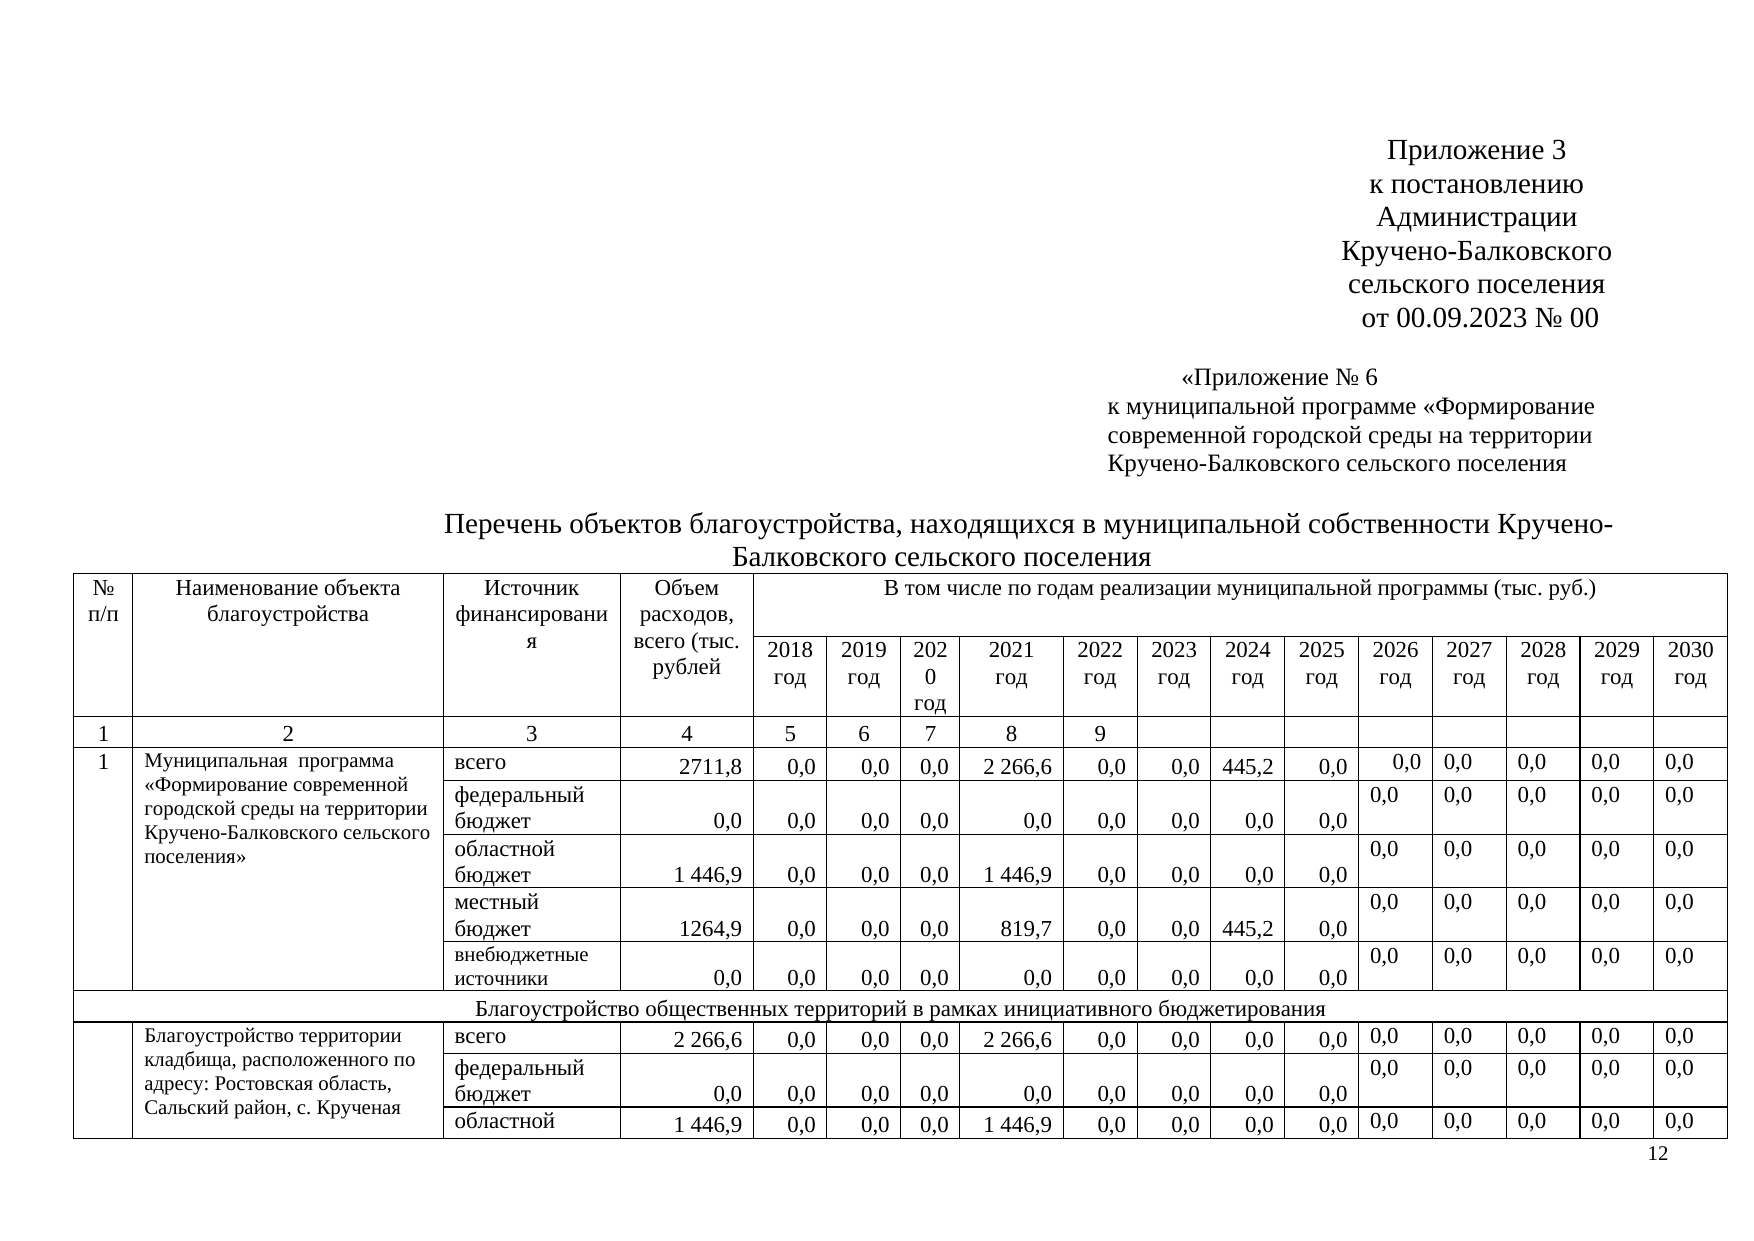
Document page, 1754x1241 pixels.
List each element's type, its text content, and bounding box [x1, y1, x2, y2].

table_cell 0,0 [754, 781, 826, 833]
table_cell [1359, 717, 1432, 747]
table_cell 0,0 [1507, 1054, 1579, 1106]
subtitle Перечень объектов благоустройства, находящихся в муниципальной собственности Кручено-Балковского сельского поселения [215, 506, 1668, 573]
table_cell 0,0 [1433, 1108, 1506, 1138]
table_cell 0,0 [1433, 888, 1506, 941]
table_cell 0,0 [1507, 781, 1579, 833]
table_cell 0,0 [1285, 1108, 1358, 1138]
table_cell 2711,8 [621, 748, 753, 780]
table_cell 0,0 [1285, 1023, 1358, 1053]
table_cell 0,0 [1285, 835, 1358, 887]
table_cell 0,0 [754, 1023, 826, 1053]
table_cell Благоустройство территории кладбища, расположенного по адресу: Ростовская область, Сальский район, с. Крученая Балка, ул. Челнокова, 74 а (Устройство ограждения) [133, 1023, 443, 1138]
table_cell 0,0 [1654, 748, 1727, 780]
table_cell 0,0 [1433, 1054, 1506, 1106]
table_cell 0,0 [754, 1108, 826, 1138]
table_cell 2 [133, 717, 443, 747]
table_cell 0,0 [1581, 835, 1653, 887]
table_cell 0,0 [1581, 942, 1653, 990]
table_cell 0,0 [1285, 888, 1358, 941]
table_cell 0,0 [754, 1054, 826, 1106]
table_cell 0,0 [901, 835, 959, 887]
table_cell 2021 год [960, 637, 1063, 716]
table_cell 0,0 [1654, 781, 1727, 833]
table_cell 0,0 [1433, 942, 1506, 990]
table_cell 2 266,6 [960, 748, 1063, 780]
table_cell 0,0 [1654, 942, 1727, 990]
table_cell 2019 год [827, 637, 900, 716]
table_header В том числе по годам реализации муниципальной программы (тыс. руб.) [754, 574, 1727, 636]
table_cell 0,0 [1654, 888, 1727, 941]
table_cell 2030 год [1654, 637, 1727, 716]
table_header Объем расходов, всего (тыс. рублей [621, 574, 753, 716]
table_cell 2029 год [1581, 637, 1653, 716]
table_cell 0,0 [1285, 748, 1358, 780]
table_cell 0,0 [1654, 1108, 1727, 1138]
table_cell федеральный бюджет [444, 1054, 620, 1106]
table_cell 445,2 [1211, 888, 1284, 941]
table_cell 2022 год [1064, 637, 1137, 716]
table_cell внебюджетные источники [444, 942, 620, 990]
table_cell 0,0 [754, 888, 826, 941]
table_cell 1 446,9 [960, 835, 1063, 887]
table_cell 0,0 [901, 942, 959, 990]
table_cell 2018 год [754, 637, 826, 716]
table_header Источник финансирования [444, 574, 620, 716]
table_cell 0,0 [1433, 835, 1506, 887]
table_cell [74, 1023, 132, 1138]
table_cell 0,0 [1211, 1108, 1284, 1138]
text от 00.09.2023 № 00 [1285, 300, 1668, 333]
table_cell 0,0 [1359, 835, 1432, 887]
table_cell 0,0 [1064, 942, 1137, 990]
table_cell 2026 год [1359, 637, 1432, 716]
table_cell 0,0 [901, 781, 959, 833]
table_cell 0,0 [1064, 748, 1137, 780]
table_cell 1 [74, 748, 132, 990]
table_cell 0,0 [901, 748, 959, 780]
table_cell 0,0 [1359, 1108, 1432, 1138]
table_cell 0,0 [754, 942, 826, 990]
table_cell [1433, 717, 1506, 747]
table_cell 1 446,9 [621, 835, 753, 887]
table_cell 7 [901, 717, 959, 747]
table_cell федеральный бюджет [444, 781, 620, 833]
table_cell 0,0 [901, 1108, 959, 1138]
table_cell 0,0 [901, 888, 959, 941]
table_cell 0,0 [1433, 748, 1506, 780]
table_cell 0,0 [827, 835, 900, 887]
table_cell Благоустройство общественных территорий в рамках инициативного бюджетирования [74, 991, 1727, 1021]
table_cell 0,0 [827, 942, 900, 990]
table_cell 0,0 [1654, 1023, 1727, 1053]
table_cell 0,0 [960, 1054, 1063, 1106]
table_cell [1211, 717, 1284, 747]
table_cell 0,0 [1581, 1023, 1653, 1053]
table_cell областной бюджет [444, 1108, 620, 1138]
table_cell 9 [1064, 717, 1137, 747]
text к постановлению [1285, 166, 1668, 199]
table_cell 2 266,6 [621, 1023, 753, 1053]
table_cell местный бюджет [444, 888, 620, 941]
table_cell 2025 год [1285, 637, 1358, 716]
table_cell 0,0 [1211, 781, 1284, 833]
table_cell [1507, 717, 1579, 747]
table_cell 2027 год [1433, 637, 1506, 716]
table_cell 2020 год [901, 637, 959, 716]
table_cell 0,0 [1507, 888, 1579, 941]
text Кручено-Балковского сельского поселения [1285, 233, 1668, 300]
table_cell 0,0 [1211, 942, 1284, 990]
table_cell 0,0 [1138, 1054, 1210, 1106]
table_cell [1285, 717, 1358, 747]
table_cell всего [444, 1023, 620, 1053]
table_cell 0,0 [754, 835, 826, 887]
table_cell 8 [960, 717, 1063, 747]
table_cell 0,0 [1433, 781, 1506, 833]
table_cell 0,0 [827, 1108, 900, 1138]
table_cell 2023 год [1138, 637, 1210, 716]
table_header № п/п [74, 574, 132, 716]
table_cell 0,0 [1654, 1054, 1727, 1106]
table_cell областной бюджет [444, 835, 620, 887]
table_cell 0,0 [1138, 781, 1210, 833]
table_header Наименование объекта благоустройства [133, 574, 443, 716]
table_cell 0,0 [1581, 781, 1653, 833]
subtitle «Приложение № 6 к муниципальной программе «Формирование современной городской среды на территории Кручено-Балковского сельского поселения [1107, 362, 1668, 477]
table_cell 0,0 [1138, 942, 1210, 990]
table_cell 0,0 [1507, 835, 1579, 887]
table_cell 0,0 [827, 1023, 900, 1053]
table_cell 0,0 [1581, 1108, 1653, 1138]
table_cell 5 [754, 717, 826, 747]
table_cell 0,0 [1138, 1023, 1210, 1053]
table_cell 0,0 [827, 888, 900, 941]
table_cell 0,0 [901, 1054, 959, 1106]
table_cell 0,0 [1211, 1023, 1284, 1053]
table_cell 0,0 [1285, 781, 1358, 833]
table_cell 819,7 [960, 888, 1063, 941]
table_cell 0,0 [1138, 748, 1210, 780]
table_cell 2024 год [1211, 637, 1284, 716]
table_cell 0,0 [827, 1054, 900, 1106]
table_cell 0,0 [1359, 748, 1432, 780]
table_cell 0,0 [960, 781, 1063, 833]
table_cell [1654, 717, 1727, 747]
table_cell 0,0 [901, 1023, 959, 1053]
table_cell 3 [444, 717, 620, 747]
table_cell 0,0 [1507, 1108, 1579, 1138]
table_cell 0,0 [1433, 1023, 1506, 1053]
table_cell 0,0 [1138, 888, 1210, 941]
table_cell 0,0 [1064, 781, 1137, 833]
table_cell 6 [827, 717, 900, 747]
table_cell Муниципальная программа «Формирование современной городской среды на территории Кручено-Балковского сельского поселения» [133, 748, 443, 990]
table_cell 0,0 [1211, 1054, 1284, 1106]
table_cell 0,0 [827, 748, 900, 780]
table_cell 2028 год [1507, 637, 1579, 716]
table_cell 0,0 [1359, 1054, 1432, 1106]
table_cell 0,0 [1211, 835, 1284, 887]
table_cell 0,0 [1359, 888, 1432, 941]
table_cell 0,0 [960, 942, 1063, 990]
table_cell 0,0 [1064, 835, 1137, 887]
table_cell 0,0 [1359, 1023, 1432, 1053]
table_cell 4 [621, 717, 753, 747]
table_cell 0,0 [1064, 1054, 1137, 1106]
table_cell 0,0 [1507, 942, 1579, 990]
table_cell 0,0 [754, 748, 826, 780]
table_cell 0,0 [1064, 888, 1137, 941]
table_cell 0,0 [1581, 1054, 1653, 1106]
text Приложение 3 [1285, 132, 1668, 166]
table_cell всего [444, 748, 620, 780]
table_cell 1 446,9 [621, 1108, 753, 1138]
text Администрации [1285, 199, 1668, 233]
table_cell 0,0 [1138, 1108, 1210, 1138]
table_cell 1264,9 [621, 888, 753, 941]
table_cell [1138, 717, 1210, 747]
table_cell 0,0 [1138, 835, 1210, 887]
table_cell 0,0 [1359, 781, 1432, 833]
table_cell 0,0 [1507, 1023, 1579, 1053]
table_cell 445,2 [1211, 748, 1284, 780]
table_cell 2 266,6 [960, 1023, 1063, 1053]
table_cell 0,0 [1285, 1054, 1358, 1106]
table_cell 0,0 [1285, 942, 1358, 990]
table_cell 0,0 [621, 781, 753, 833]
table_cell 1 446,9 [960, 1108, 1063, 1138]
table_cell 0,0 [1654, 835, 1727, 887]
table_cell 0,0 [621, 1054, 753, 1106]
table_cell 1 [74, 717, 132, 747]
table_cell 0,0 [621, 942, 753, 990]
table_cell 0,0 [1581, 888, 1653, 941]
table_cell 0,0 [1359, 942, 1432, 990]
table_cell 0,0 [1064, 1108, 1137, 1138]
table_cell 0,0 [827, 781, 900, 833]
table_cell [1581, 717, 1653, 747]
table_cell 0,0 [1581, 748, 1653, 780]
table_cell 0,0 [1507, 748, 1579, 780]
table_cell 0,0 [1064, 1023, 1137, 1053]
